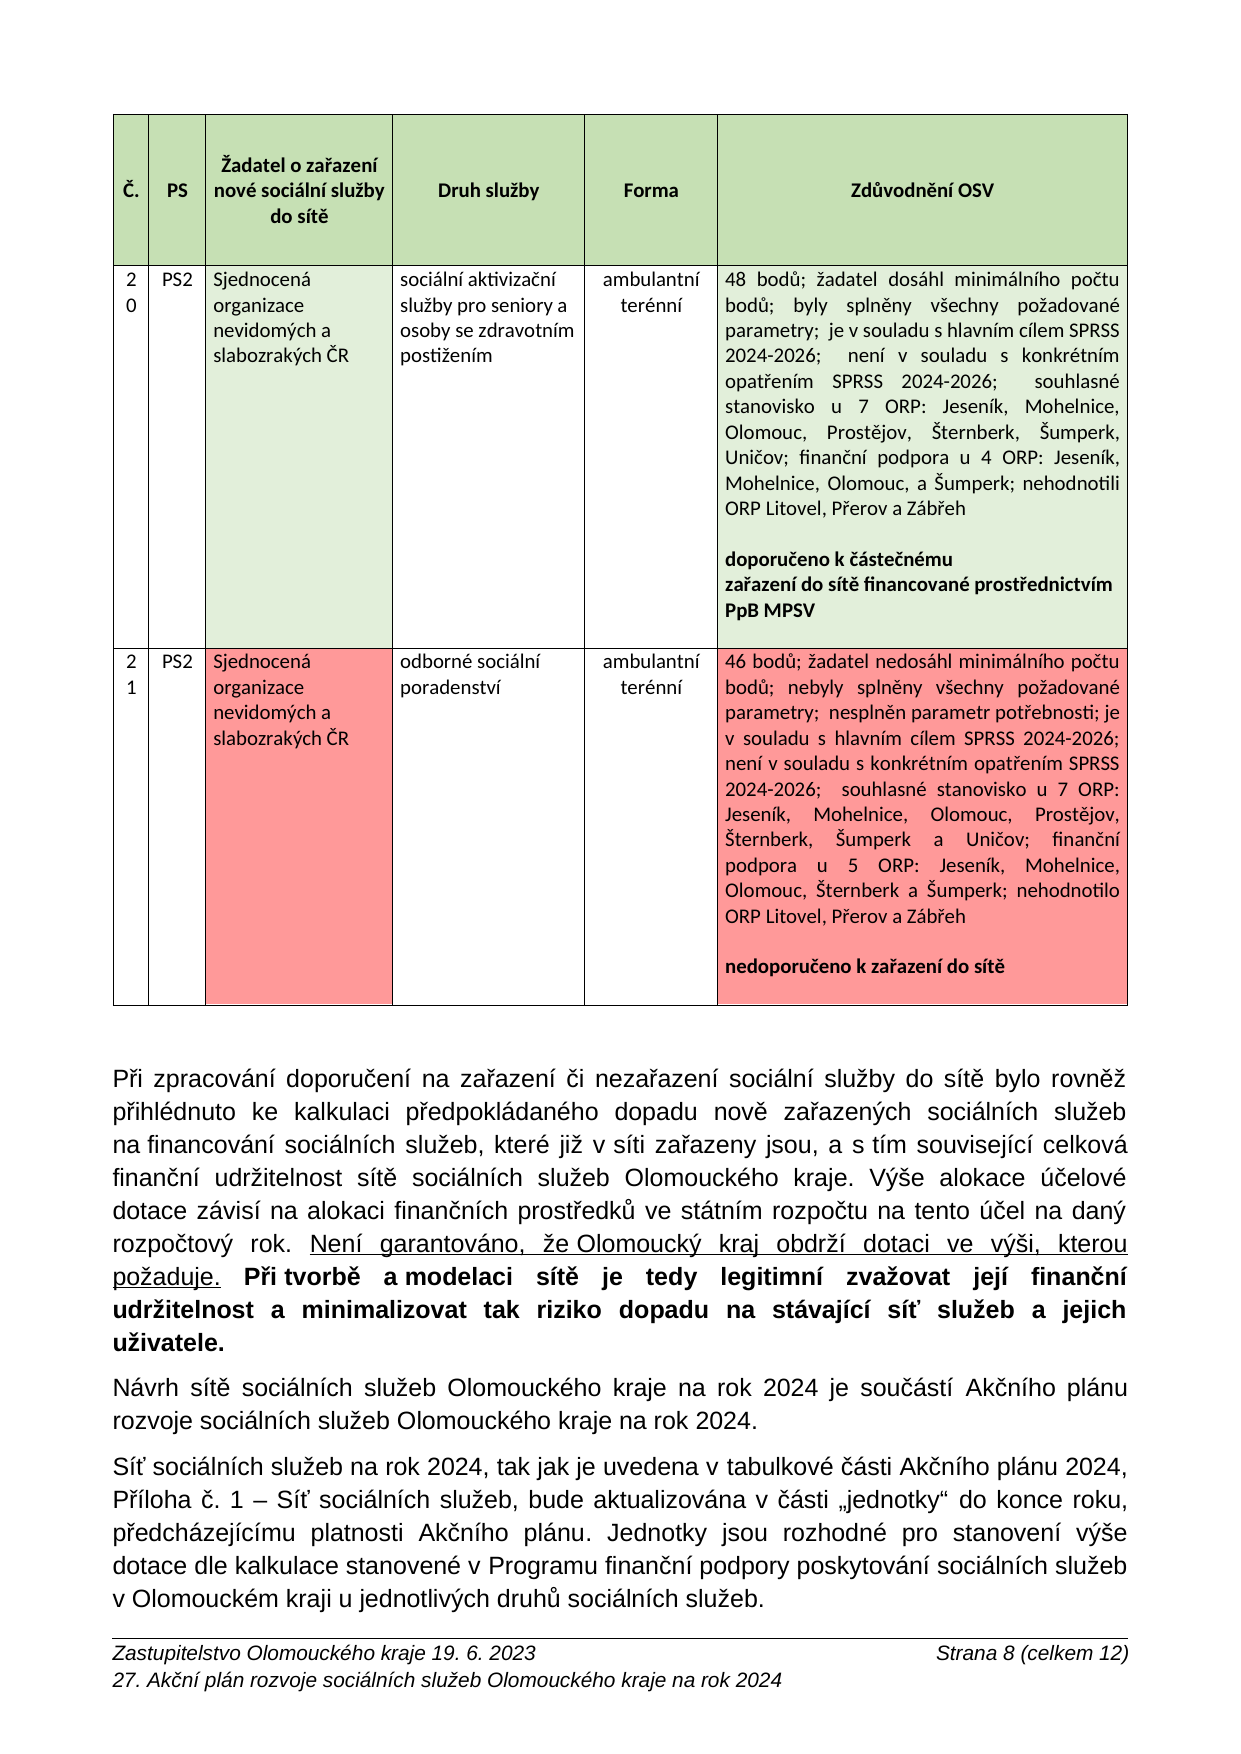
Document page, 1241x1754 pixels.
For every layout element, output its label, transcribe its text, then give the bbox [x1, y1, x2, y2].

table_header Č. [114, 115, 148, 265]
table_cell odborné sociální poradenství [393, 649, 584, 1004]
text Návrh sítě sociálních služeb Olomouckého kraje na rok 2024 je součástí Akčního plánu rozvoje sociálních služeb Olomouckého kraje na rok 2024. [112, 1373, 1128, 1435]
table_cell ambulantní terénní [585, 649, 717, 1004]
table_cell 21 [114, 649, 148, 1004]
table_cell Sjednocená organizace nevidomých a slabozrakých ČR [206, 266, 392, 648]
text Síť sociálních služeb na rok 2024, tak jak je uvedena v tabulkové části Akčního plánu 2024, Příloha č. 1 – Síť sociálních služeb, bude aktualizována v části „jednotky“ do konce roku, předcházejícímu platnosti Akčního plánu. Jednotky jsou rozhodné pro stanovení výše dotace dle kalkulace stanovené v Programu finanční podpory poskytování sociálních služeb v Olomouckém kraji u jednotlivých druhů sociálních služeb. [112, 1452, 1128, 1613]
table_header Žadatel o zařazení nové sociální služby do sítě [206, 115, 392, 265]
table_cell sociální aktivizační služby pro seniory a osoby se zdravotním postižením [393, 266, 584, 648]
table_cell PS2 [149, 266, 205, 648]
text Při zpracování doporučení na zařazení či nezařazení sociální služby do sítě bylo rovněž přihlédnuto ke kalkulaci předpokládaného dopadu nově zařazených sociálních služeb na financování sociálních služeb, které již v síti zařazeny jsou, a s tím související celková finanční udržitelnost sítě sociálních služeb Olomouckého kraje. Výše alokace účelové dotace závisí na alokaci finančních prostředků ve státním rozpočtu na tento účel na daný rozpočtový rok. Není garantováno, že Olomoucký kraj obdrží dotaci ve výši, kterou požaduje. Při tvorbě a modelaci sítě je tedy legitimní zvažovat její finanční udržitelnost a minimalizovat tak riziko dopadu na stávající síť služeb a jejich uživatele. [112, 1063, 1128, 1356]
table_header Druh služby [393, 115, 584, 265]
table_header PS [149, 115, 205, 265]
table_cell 20 [114, 266, 148, 648]
table_cell ambulantní terénní [585, 266, 717, 648]
table_header Zdůvodnění OSV [718, 115, 1127, 265]
table_cell PS2 [149, 649, 205, 1004]
table_cell 48 bodů; žadatel dosáhl minimálního počtu bodů; byly splněny všechny požadované parametry; je v souladu s hlavním cílem SPRSS 2024-2026; není v souladu s konkrétním opatřením SPRSS 2024-2026; souhlasné stanovisko u 7 ORP: Jeseník, Mohelnice, Olomouc, Prostějov, Šternberk, Šumperk, Uničov; finanční podpora u 4 ORP: Jeseník, Mohelnice, Olomouc, a Šumperk; nehodnotili ORP Litovel, Přerov a Zábřeh doporučeno k částečnému zařazení do sítě financované prostřednictvím PpB MPSV [718, 266, 1127, 648]
table_header Forma [585, 115, 717, 265]
table_cell 46 bodů; žadatel nedosáhl minimálního počtu bodů; nebyly splněny všechny požadované parametry; nesplněn parametr potřebnosti; je v souladu s hlavním cílem SPRSS 2024-2026; není v souladu s konkrétním opatřením SPRSS 2024-2026; souhlasné stanovisko u 7 ORP: Jeseník, Mohelnice, Olomouc, Prostějov, Šternberk, Šumperk a Uničov; finanční podpora u 5 ORP: Jeseník, Mohelnice, Olomouc, Šternberk a Šumperk; nehodnotilo ORP Litovel, Přerov a Zábřeh nedoporučeno k zařazení do sítě [718, 649, 1127, 1004]
table_cell Sjednocená organizace nevidomých a slabozrakých ČR [206, 649, 392, 1004]
